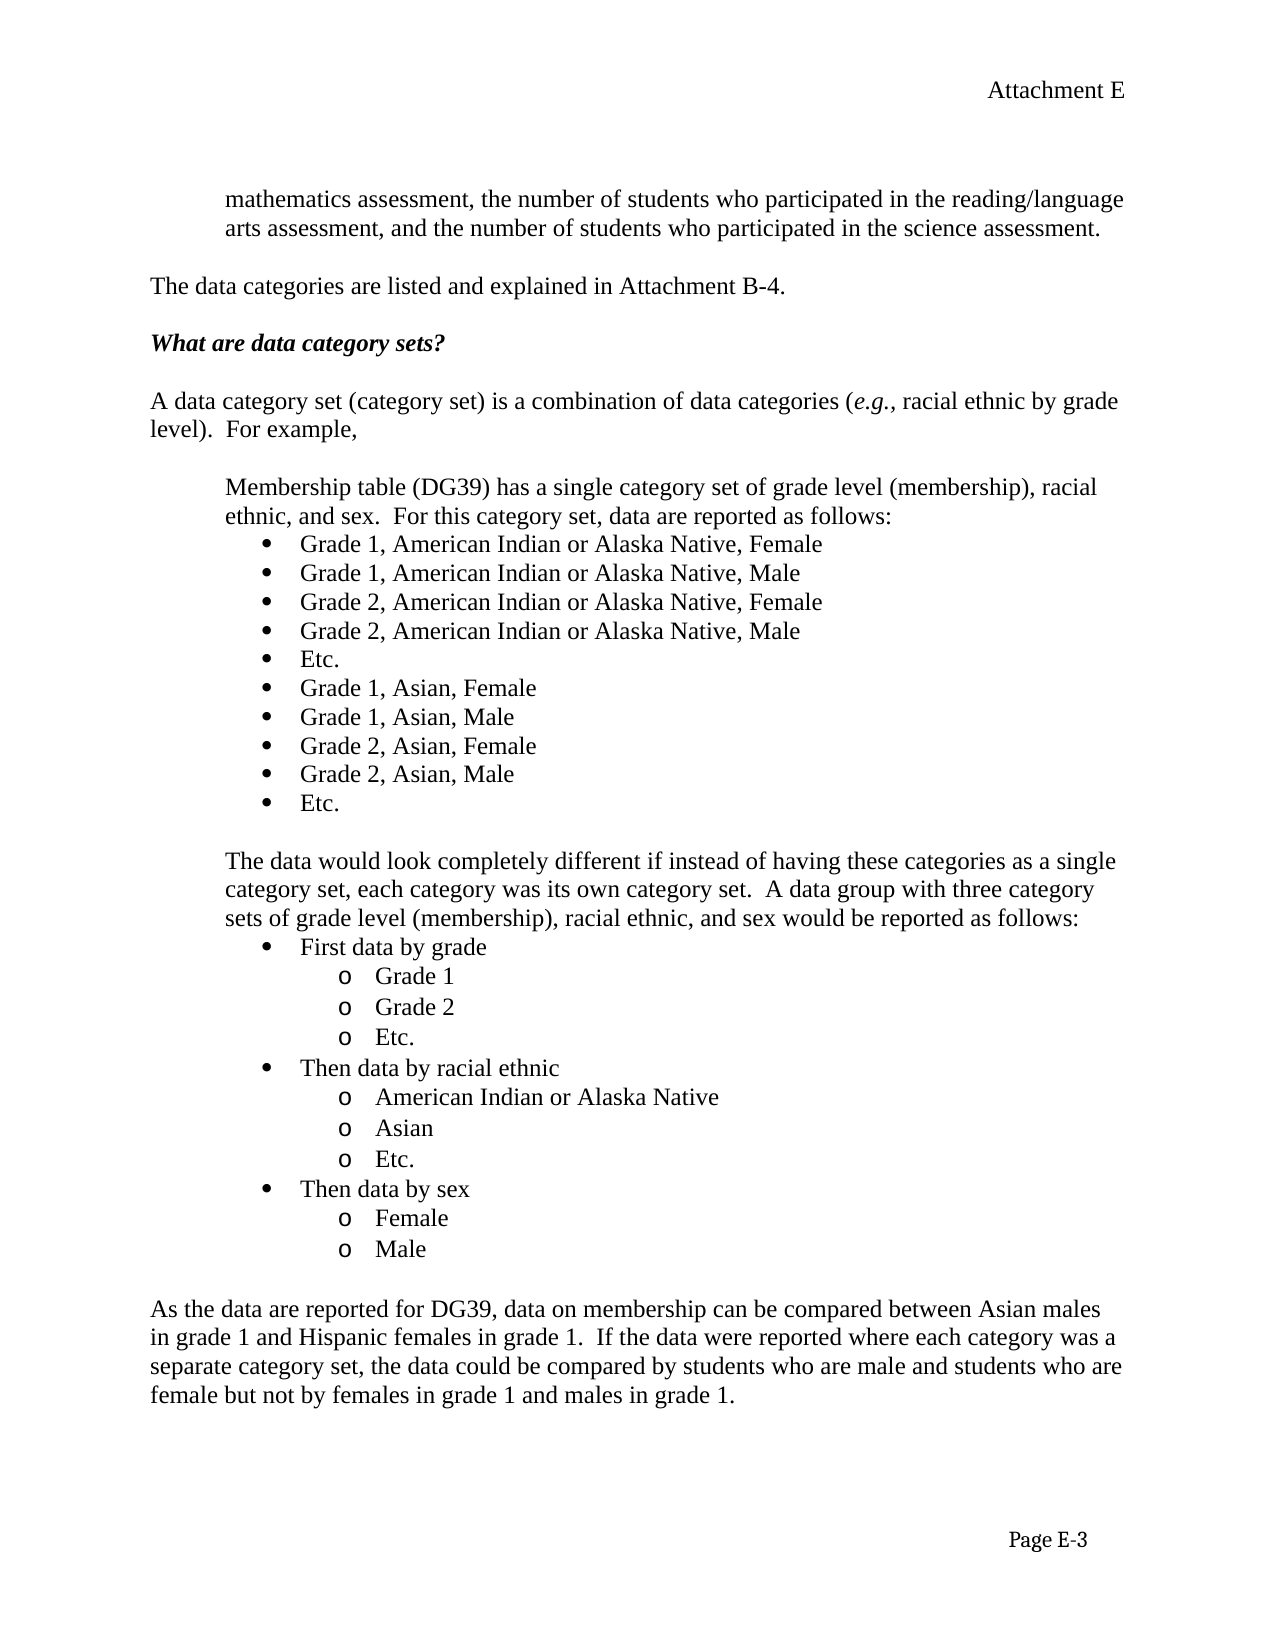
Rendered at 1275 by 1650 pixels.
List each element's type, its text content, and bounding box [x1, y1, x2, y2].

list Grade 2, Asian, Male [262, 759, 1125, 788]
list Grade 1, Asian, Male [262, 702, 1125, 731]
list Etc. [337, 1022, 1125, 1053]
list Etc. [337, 1144, 1125, 1174]
text A data category set (category set) is a combination of data categories (e.g., racial ethnic by grade level). For example, [150, 386, 1125, 443]
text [225, 184, 1125, 242]
list Grade 1 [337, 961, 1125, 992]
list Male [337, 1234, 1125, 1265]
list Female [337, 1203, 1125, 1234]
text Membership table (DG39) has a single category set of grade level (membership), racial ethnic, and sex. For this category set, data are reported as follows: [225, 472, 1125, 529]
list Grade 1, American Indian or Alaska Native, Female [262, 529, 1125, 558]
list Etc. [262, 644, 1125, 673]
list Then data by racial ethnic [262, 1053, 1125, 1082]
list American Indian or Alaska Native [337, 1082, 1125, 1113]
list First data by grade [262, 932, 1125, 961]
list Asian [337, 1113, 1125, 1144]
text The data would look completely different if instead of having these categories as a single category set, each category was its own category set. A data group with three category sets of grade level (membership), racial ethnic, and sex would be reported as follows: [225, 846, 1125, 932]
list Grade 2 [337, 992, 1125, 1022]
text What are data category sets? [150, 328, 1125, 357]
list Grade 1, American Indian or Alaska Native, Male [262, 558, 1125, 587]
list Grade 2, Asian, Female [262, 731, 1125, 759]
list Grade 2, American Indian or Alaska Native, Male [262, 616, 1125, 644]
list Grade 1, Asian, Female [262, 673, 1125, 702]
text The data categories are listed and explained in Attachment B-4. [150, 271, 1125, 299]
text As the data are reported for DG39, data on membership can be compared between Asian males in grade 1 and Hispanic females in grade 1. If the data were reported where each category was a separate category set, the data could be compared by students who are male and students who are female but not by females in grade 1 and males in grade 1. [150, 1294, 1125, 1409]
list Then data by sex [262, 1174, 1125, 1203]
list Grade 2, American Indian or Alaska Native, Female [262, 587, 1125, 616]
list Etc. [262, 788, 1125, 817]
